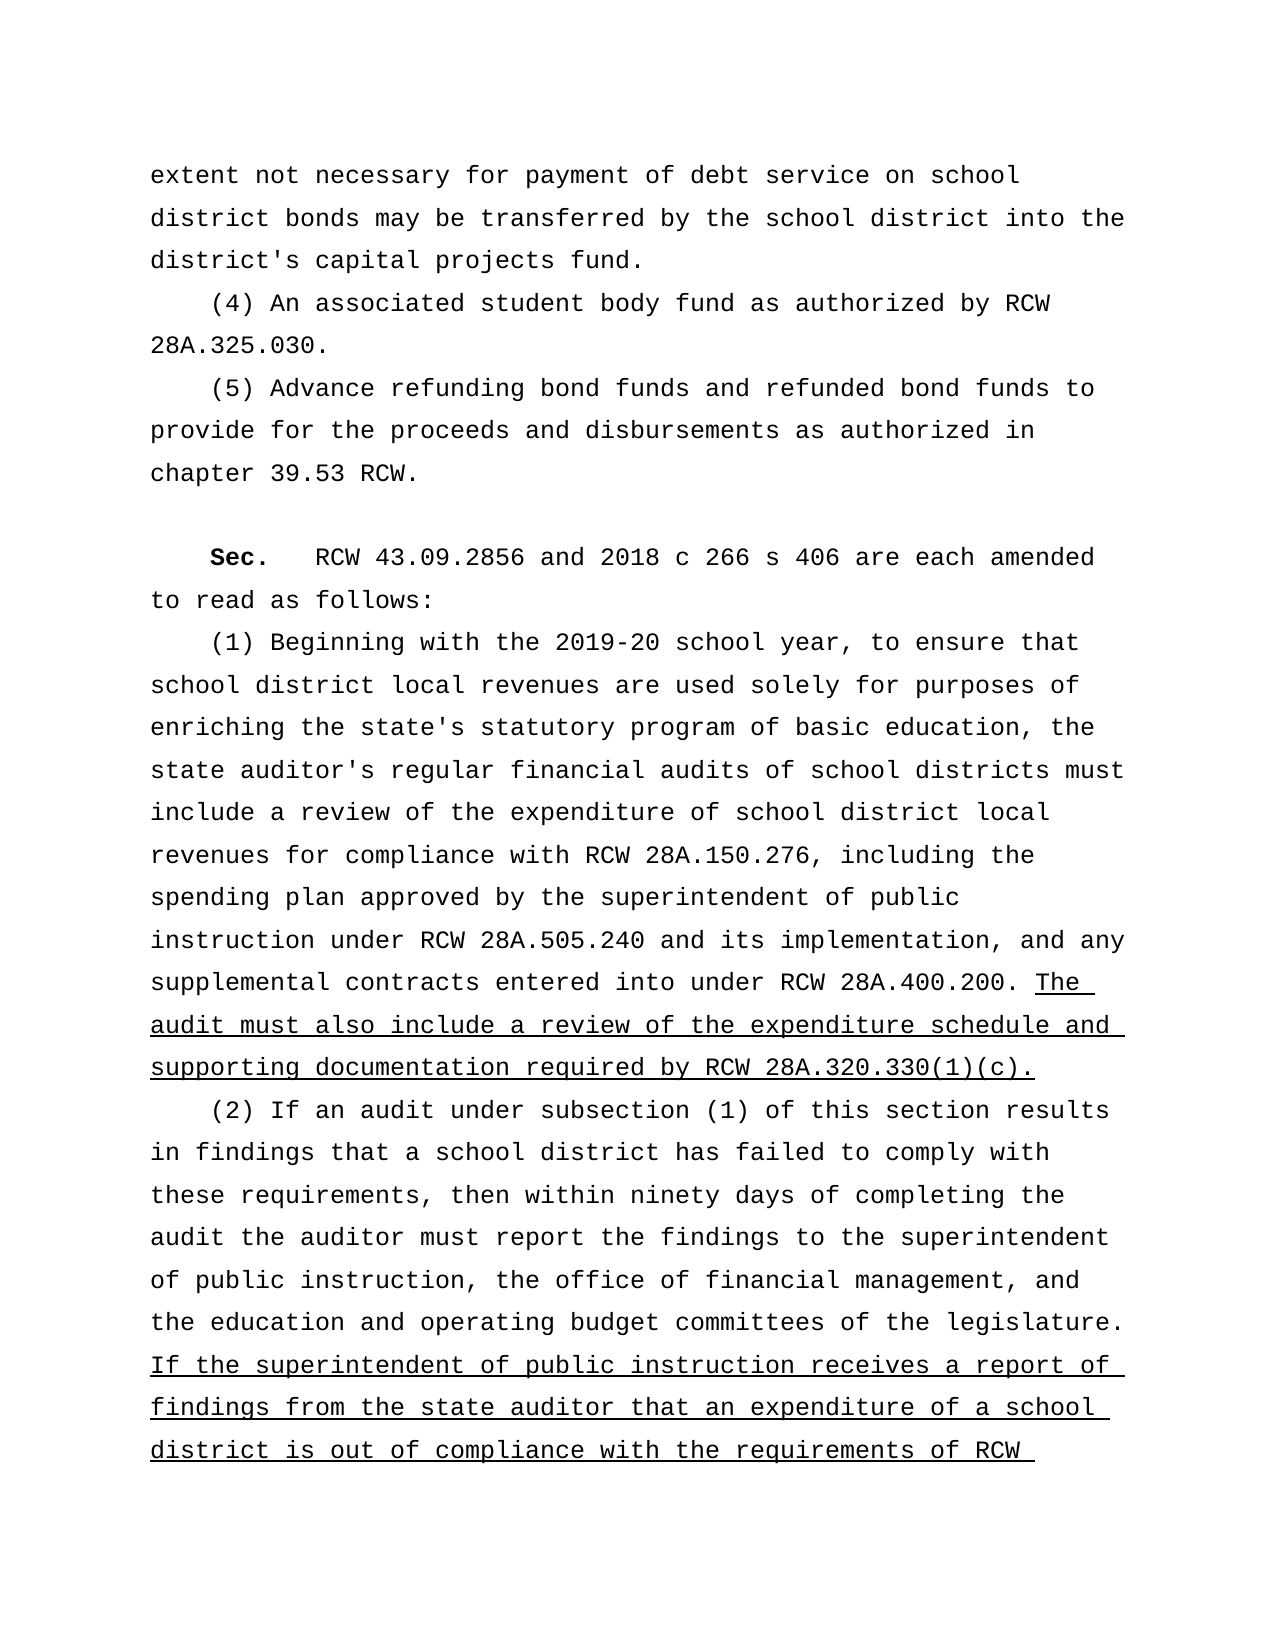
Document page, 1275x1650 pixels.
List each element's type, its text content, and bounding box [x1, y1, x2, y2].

text (1) Beginning with the 2019-20 school year, to ensure that school district local revenues are used solely for purposes of enriching the state's statutory program of basic education, the state auditor's regular financial audits of school districts must include a review of the expenditure of school district local revenues for compliance with RCW 28A.150.276, including the spending plan approved by the superintendent of public instruction under RCW 28A.505.240 and its implementation, and any supplemental contracts entered into under RCW 28A.400.200. The audit must also include a review of the expenditure schedule and supporting documentation required by RCW 28A.320.330(1)(c). [150, 617, 1125, 1035]
text (4) An associated student body fund as authorized by RCW 28A.325.030. [150, 277, 1125, 362]
text (1) Beginning with the 2019-20 school year, to ensure that school district local revenues are used solely for purposes of enriching the state's statutory program of basic education, the state auditor's regular financial audits of school districts must include a review of the expenditure of school district local revenues for compliance with RCW 28A.150.276, including the spending plan approved by the superintendent of public instruction under RCW 28A.505.240 and its implementation, and any supplemental contracts entered into under RCW 28A.400.200. The audit must also include a review of the expenditure schedule and supporting documentation required by RCW 28A.320.330(1)(c). [150, 1037, 1125, 1084]
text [150, 150, 1125, 277]
text (5) Advance refunding bond funds and refunded bond funds to provide for the proceeds and disbursements as authorized in chapter 39.53 RCW. [150, 362, 1125, 490]
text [150, 1377, 1125, 1467]
text Sec. RCW 43.09.2856 and 2018 c 266 s 406 are each amended to read as follows: [150, 532, 1125, 617]
